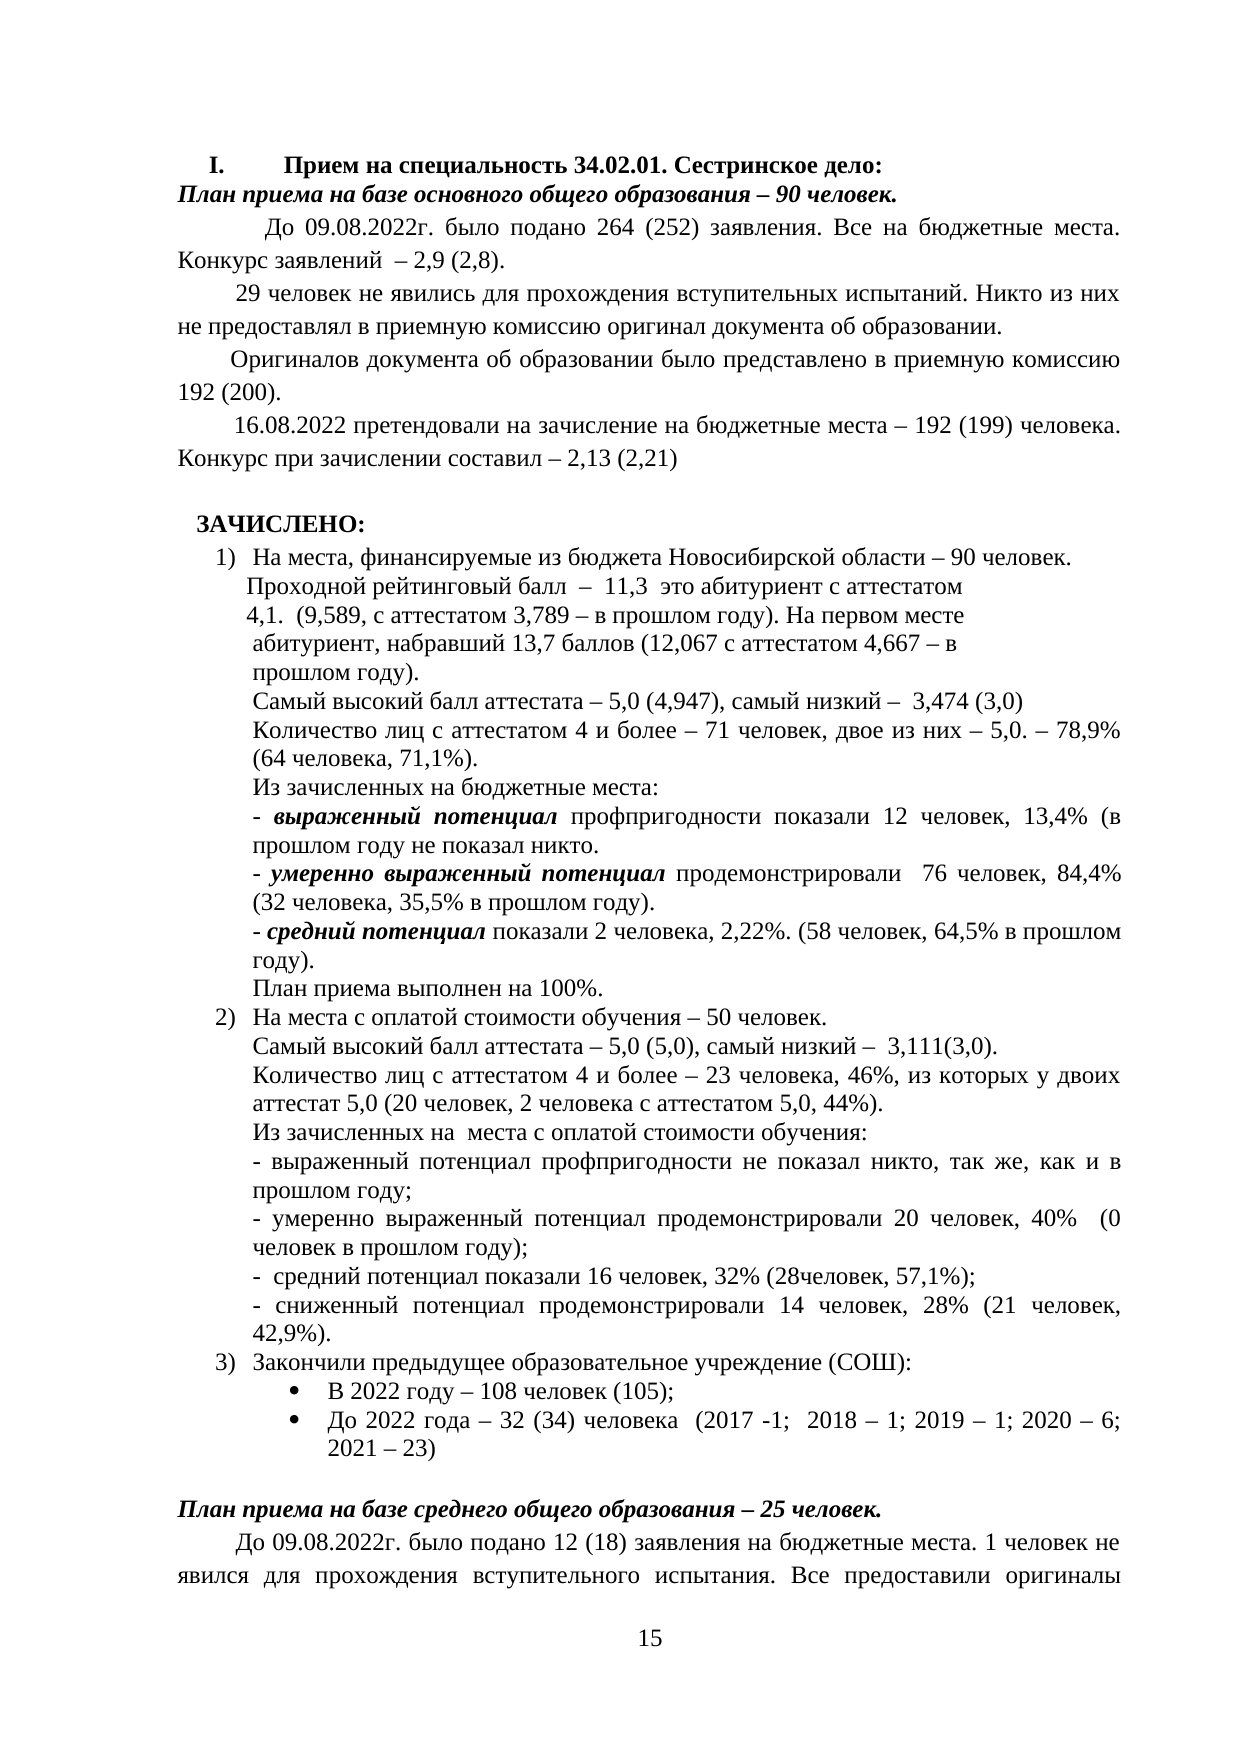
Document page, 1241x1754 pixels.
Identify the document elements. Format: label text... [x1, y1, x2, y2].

text - средний потенциал показали 16 человек, 32% (28человек, 57,1%); [252, 1261, 1122, 1290]
text - сниженный потенциал продемонстрировали 14 человек, 28% (21 человек, 42,9%). [252, 1290, 1122, 1347]
text - средний потенциал показали 2 человека, 2,22%. (58 человек, 64,5% в прошлом году). [252, 916, 1122, 973]
text План приема на базе среднего общего образования – 25 человек. [177, 1494, 1122, 1523]
text Из зачисленных на бюджетные места: [252, 772, 1122, 801]
text До 09.08.2022г. было подано 264 (252) заявления. Все на бюджетные места. Конкурс заявлений – 2,9 (2,8). [177, 212, 1122, 274]
text ЗАЧИСЛЕНО: [177, 509, 1122, 538]
text 4,1. (9,589, с аттестатом 3,789 – в прошлом году). На первом месте [215, 600, 1122, 628]
text Из зачисленных на места с оплатой стоимости обучения: [252, 1117, 1122, 1146]
text 29 человек не явились для прохождения вступительных испытаний. Никто из них не предоставлял в приемную комиссию оригинал документа об образовании. [177, 278, 1122, 340]
text Проходной рейтинговый балл – 11,3 это абитуриент с аттестатом [215, 571, 1122, 600]
text Количество лиц с аттестатом 4 и более – 71 человек, двое из них – 5,0. – 78,9% (64 человека, 71,1%). [252, 715, 1122, 772]
text абитуриент, набравший 13,7 баллов (12,067 с аттестатом 4,667 – в [215, 628, 1122, 657]
text - умеренно выраженный потенциал продемонстрировали 76 человек, 84,4% (32 человека, 35,5% в прошлом году). [252, 858, 1122, 916]
text - выраженный потенциал профпригодности показали 12 человек, 13,4% (в прошлом году не показал никто. [252, 801, 1122, 858]
list До 2022 года – 32 (34) человека (2017 -1; 2018 – 1; 2019 – 1; 2020 – 6; 2021 – 23) [290, 1405, 1122, 1462]
text Самый высокий балл аттестата – 5,0 (5,0), самый низкий – 3,111(3,0). [252, 1031, 1122, 1060]
list Закончили предыдущее образовательное учреждение (СОШ): [215, 1347, 1122, 1376]
text Количество лиц с аттестатом 4 и более – 23 человека, 46%, из которых у двоих аттестат 5,0 (20 человек, 2 человека с аттестатом 5,0, 44%). [252, 1060, 1122, 1117]
text прошлом году). [215, 657, 1122, 686]
list Прием на специальность 34.02.01. Сестринское дело: [208, 150, 1122, 179]
text Самый высокий балл аттестата – 5,0 (4,947), самый низкий – 3,474 (3,0) [252, 686, 1122, 715]
text - выраженный потенциал профпригодности не показал никто, так же, как и в прошлом году; [252, 1146, 1122, 1203]
text Оригиналов документа об образовании было представлено в приемную комиссию 192 (200). [177, 344, 1122, 406]
text План приема выполнен на 100%. [252, 973, 1122, 1002]
list На места с оплатой стоимости обучения – 50 человек. [215, 1002, 1122, 1031]
list На места, финансируемые из бюджета Новосибирской области – 90 человек. [215, 542, 1122, 571]
text - умеренно выраженный потенциал продемонстрировали 20 человек, 40% (0 человек в прошлом году); [252, 1203, 1122, 1261]
list В 2022 году – 108 человек (105); [290, 1376, 1122, 1405]
text План приема на базе основного общего образования – 90 человек. [177, 179, 1122, 208]
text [177, 1527, 1122, 1589]
text 16.08.2022 претендовали на зачисление на бюджетные места – 192 (199) человека. Конкурс при зачислении составил – 2,13 (2,21) [177, 410, 1122, 472]
